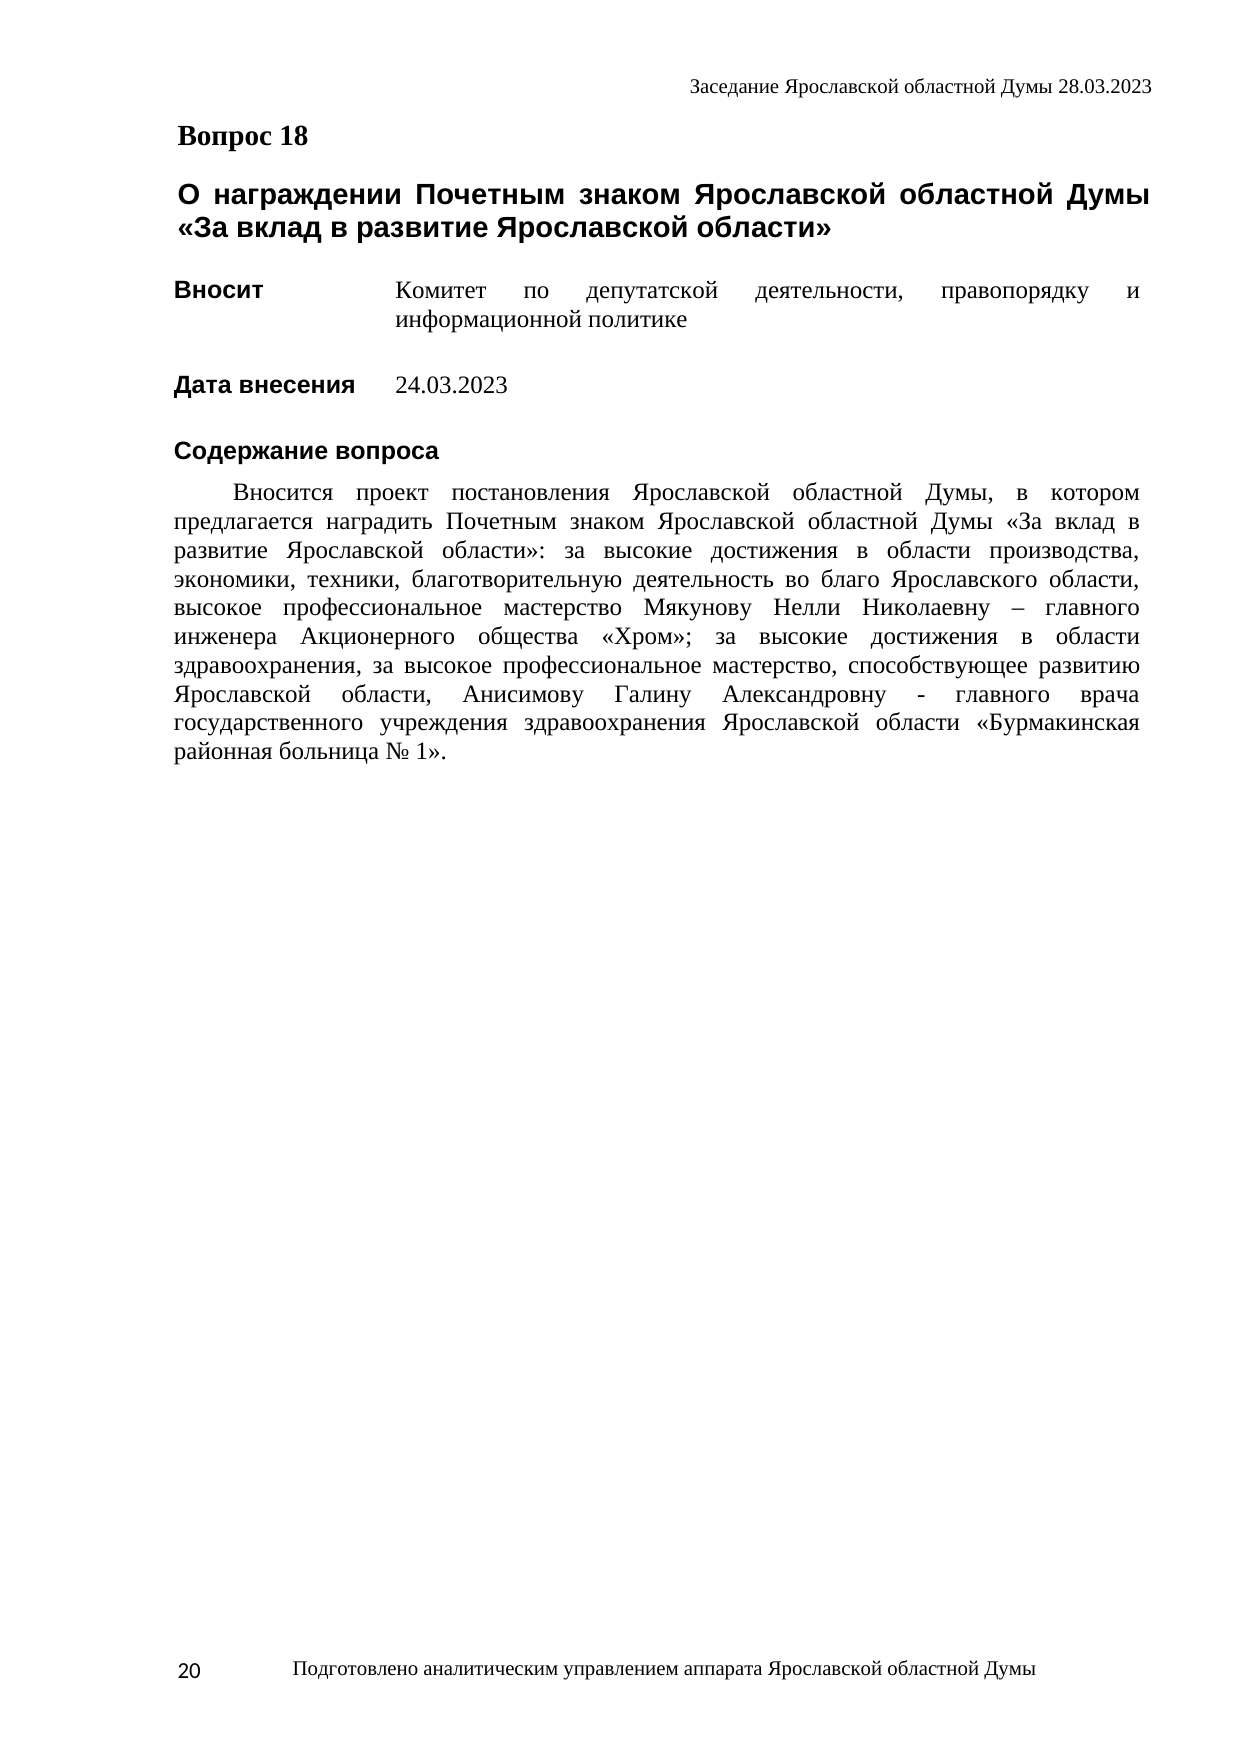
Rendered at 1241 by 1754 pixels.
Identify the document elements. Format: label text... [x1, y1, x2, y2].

table_header Комитет по депутатской деятельности, правопорядку и информационной политике [384, 250, 1152, 345]
table_header Вносит [163, 250, 384, 345]
subtitle О награждении Почетным знаком Ярославской областной Думы «За вклад в развитие Ярославской области» [177, 177, 1152, 244]
table_cell Дата внесения [163, 345, 384, 411]
table_cell Содержание вопроса [163, 411, 1152, 477]
table_cell 24.03.2023 [384, 345, 1152, 411]
text Вопрос 18 [177, 118, 1152, 152]
table_cell Вносится проект постановления Ярославской областной Думы, в котором предлагается наградить Почетным знаком Ярославской областной Думы «За вклад в развитие Ярославской области»: за высокие достижения в области производства, экономики, техники, благотворительную деятельность во благо Ярославского области, высокое профессиональное мастерство Мякунову Нелли Николаевну – главного инженера Акционерного общества «Хром»; за высокие достижения в области здравоохранения, за высокое профессиональное мастерство, способствующее развитию Ярославской области, Анисимову Галину Александровну - главного врача государственного учреждения здравоохранения Ярославской области «Бурмакинская районная больница № 1». [163, 478, 1152, 765]
